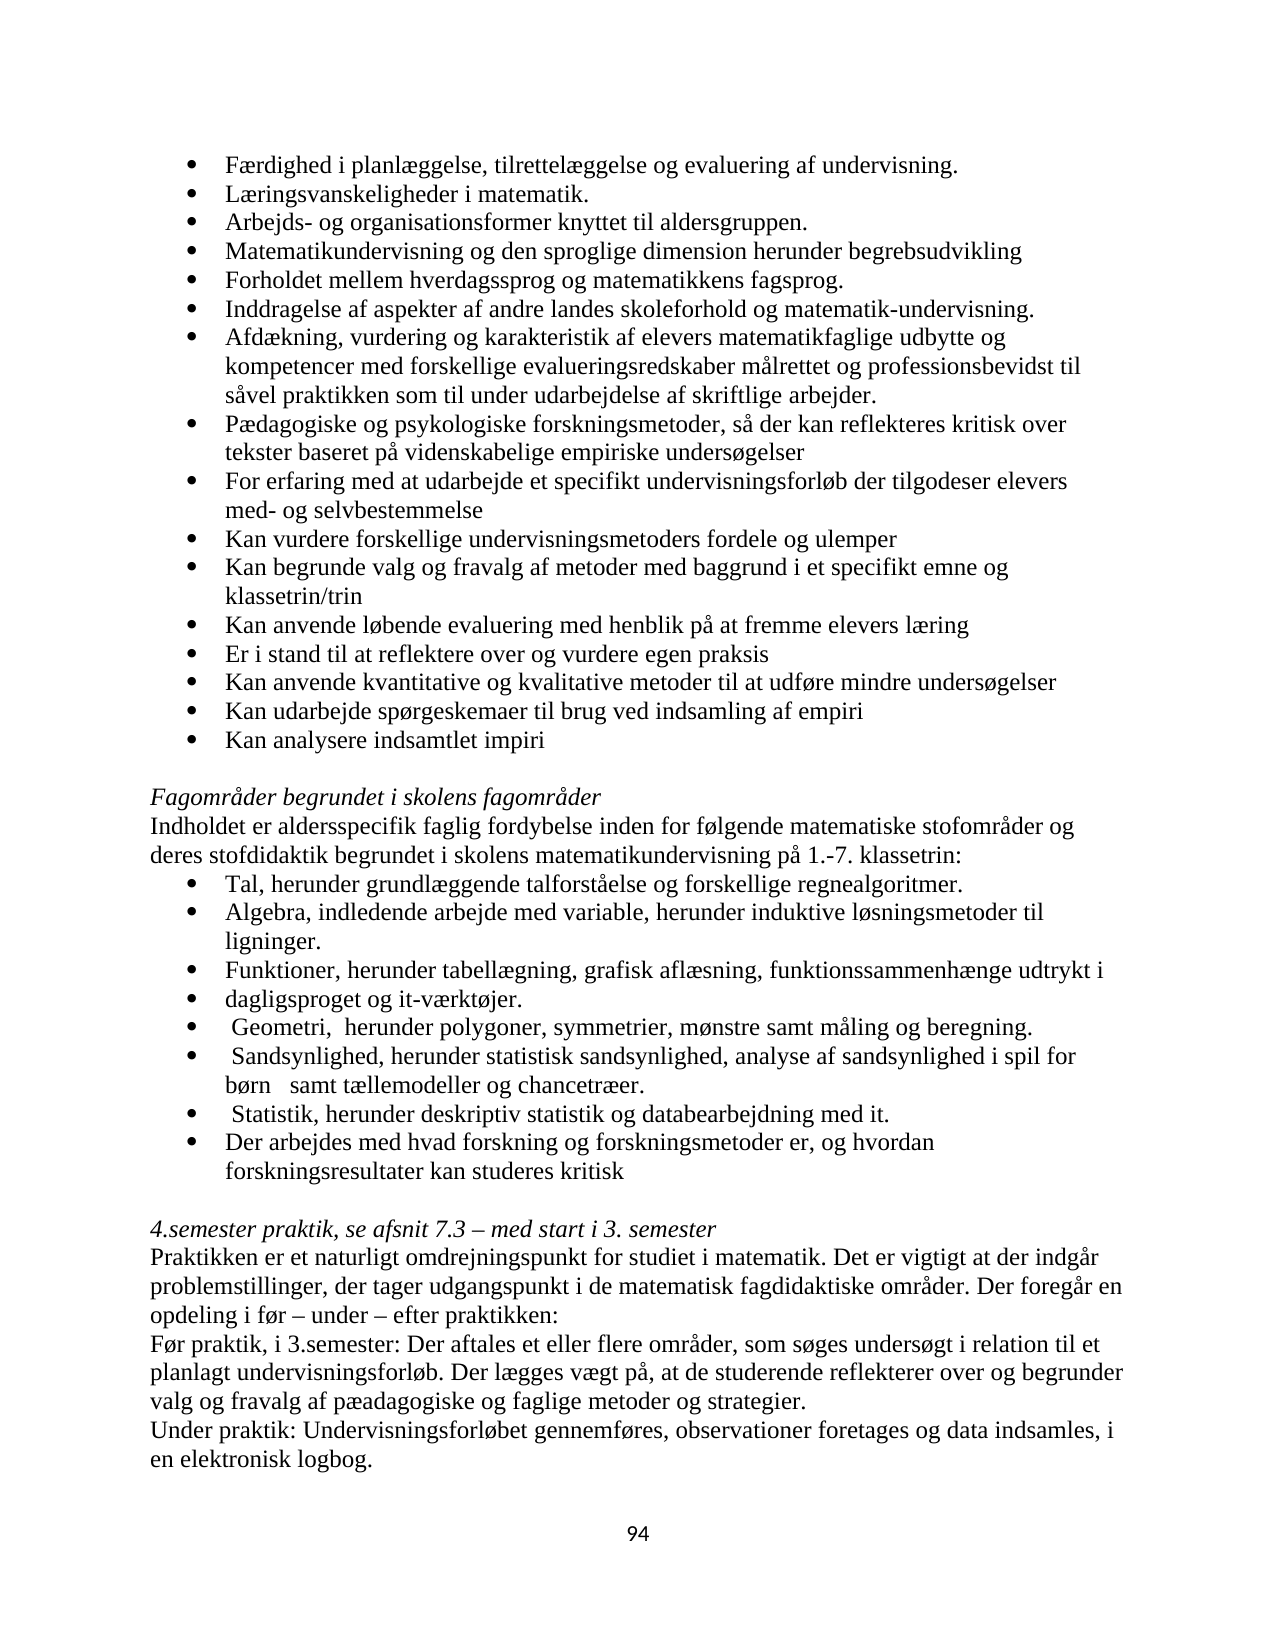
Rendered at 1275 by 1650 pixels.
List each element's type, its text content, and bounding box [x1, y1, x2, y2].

list Kan anvende løbende evaluering med henblik på at fremme elevers læring [187, 610, 1125, 639]
list Afdækning, vurdering og karakteristik af elevers matematikfaglige udbytte og kompetencer med forskellige evalueringsredskaber målrettet og professionsbevidst til såvel praktikken som til under udarbejdelse af skriftlige arbejder. [187, 322, 1125, 409]
list Kan udarbejde spørgeskemaer til brug ved indsamling af empiri [187, 696, 1125, 725]
list Kan anvende kvantitative og kvalitative metoder til at udføre mindre undersøgelser [187, 667, 1125, 696]
list Statistik, herunder deskriptiv statistik og databearbejdning med it. [187, 1099, 1125, 1127]
list dagligsproget og it-værktøjer. [187, 984, 1125, 1012]
list Funktioner, herunder tabellægning, grafisk aflæsning, funktionssammenhænge udtrykt i [187, 955, 1125, 984]
list Er i stand til at reflektere over og vurdere egen praksis [187, 639, 1125, 667]
list Pædagogiske og psykologiske forskningsmetoder, så der kan reflekteres kritisk over tekster baseret på videnskabelige empiriske undersøgelser [187, 409, 1125, 466]
list Forholdet mellem hverdagssprog og matematikkens fagsprog. [187, 265, 1125, 294]
text Før praktik, i 3.semester: Der aftales et eller flere områder, som søges undersøgt i relation til et planlagt undervisningsforløb. Der lægges vægt på, at de studerende reflekterer over og begrunder valg og fravalg af pæadagogiske og faglige metoder og strategier. [150, 1329, 1125, 1415]
text Fagområder begrundet i skolens fagområder [150, 782, 1125, 811]
text Under praktik: Undervisningsforløbet gennemføres, observationer foretages og data indsamles, i en elektronisk logbog. [150, 1415, 1125, 1472]
text Indholdet er aldersspecifik faglig fordybelse inden for følgende matematiske stofområder og deres stofdidaktik begrundet i skolens matematikundervisning på 1.-7. klassetrin: [150, 811, 1125, 869]
list Arbejds- og organisationsformer knyttet til aldersgruppen. [187, 207, 1125, 236]
text 4.semester praktik, se afsnit 7.3 – med start i 3. semester [150, 1214, 1125, 1242]
list For erfaring med at udarbejde et specifikt undervisningsforløb der tilgodeser elevers med- og selvbestemmelse [187, 466, 1125, 524]
list Sandsynlighed, herunder statistisk sandsynlighed, analyse af sandsynlighed i spil for børn samt tællemodeller og chancetræer. [187, 1041, 1125, 1099]
list Færdighed i planlæggelse, tilrettelæggelse og evaluering af undervisning. [187, 150, 1125, 179]
list Tal, herunder grundlæggende talforståelse og forskellige regnealgoritmer. [187, 869, 1125, 897]
list Kan vurdere forskellige undervisningsmetoders fordele og ulemper [187, 524, 1125, 552]
list Kan analysere indsamtlet impiri [187, 725, 1125, 754]
list Kan begrunde valg og fravalg af metoder med baggrund i et specifikt emne og klassetrin/trin [187, 552, 1125, 610]
list Matematikundervisning og den sproglige dimension herunder begrebsudvikling [187, 236, 1125, 265]
list Læringsvanskeligheder i matematik. [187, 179, 1125, 207]
list Algebra, indledende arbejde med variable, herunder induktive løsningsmetoder til ligninger. [187, 897, 1125, 955]
list Geometri, herunder polygoner, symmetrier, mønstre samt måling og beregning. [187, 1012, 1125, 1041]
list Inddragelse af aspekter af andre landes skoleforhold og matematik-undervisning. [187, 294, 1125, 322]
list Der arbejdes med hvad forskning og forskningsmetoder er, og hvordan forskningsresultater kan studeres kritisk [187, 1127, 1125, 1185]
